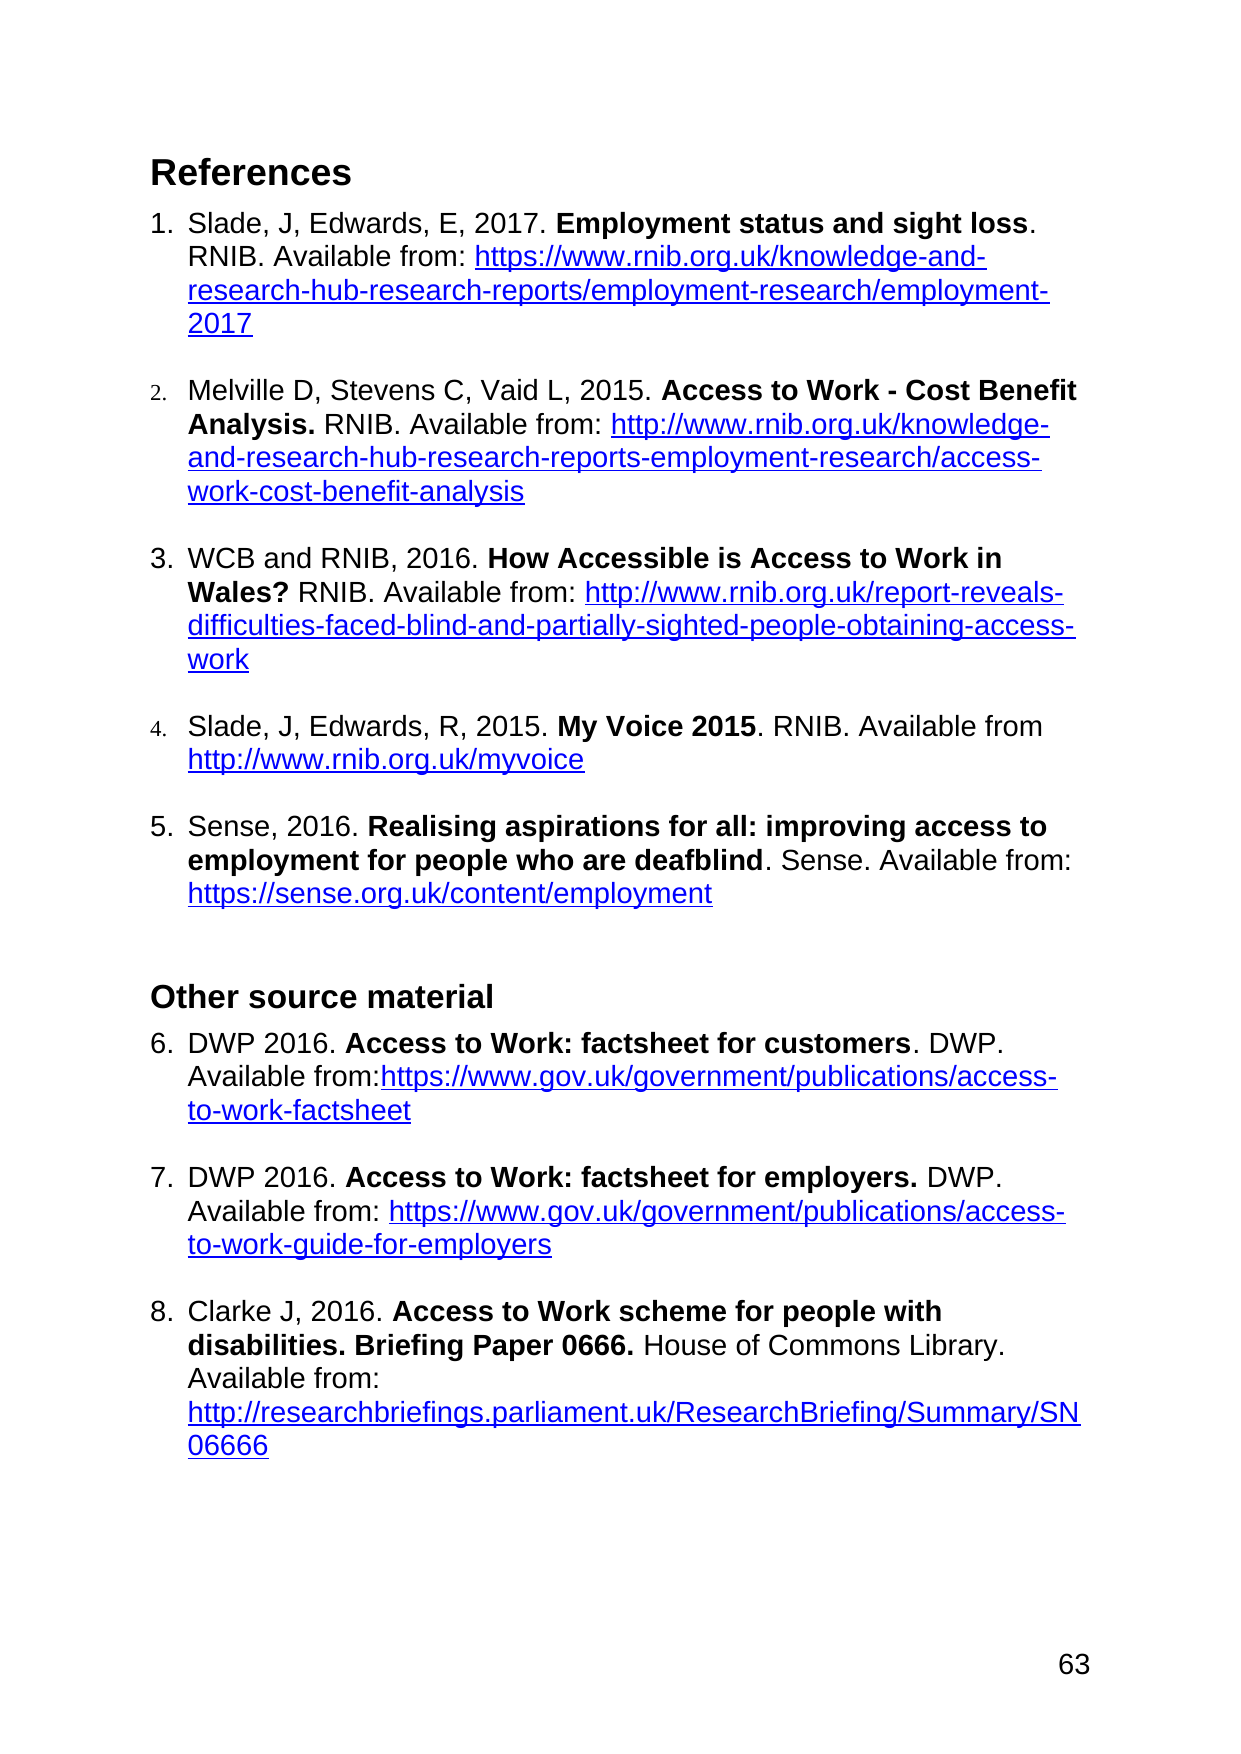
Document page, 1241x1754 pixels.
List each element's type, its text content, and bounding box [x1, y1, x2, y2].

list DWP 2016. Access to Work: factsheet for employers. DWP. Available from: https://www.gov.uk/government/publications/access-to-work-guide-for-employers [150, 1160, 1090, 1261]
subtitle References [150, 150, 1090, 193]
list DWP 2016. Access to Work: factsheet for customers. DWP. Available from:https://www.gov.uk/government/publications/access-to-work-factsheet [150, 1026, 1090, 1127]
list Clarke J, 2016. Access to Work scheme for people with disabilities. Briefing Paper 0666. House of Commons Library. Available from: http://researchbriefings.parliament.uk/ResearchBriefing/Summary/SN06666 [150, 1294, 1090, 1462]
list Melville D, Stevens C, Vaid L, 2015. Access to Work - Cost Benefit Analysis. RNIB. Available from: http://www.rnib.org.uk/knowledge-and-research-hub-research-reports-employment-research/access-work-cost-benefit-analysis [150, 373, 1090, 507]
list Slade, J, Edwards, E, 2017. Employment status and sight loss. RNIB. Available from: https://www.rnib.org.uk/knowledge-and-research-hub-research-reports/employment-research/employment-2017 [150, 206, 1090, 340]
list Slade, J, Edwards, R, 2015. My Voice 2015. RNIB. Available from http://www.rnib.org.uk/myvoice [150, 709, 1090, 776]
subtitle Other source material [150, 977, 1090, 1016]
list WCB and RNIB, 2016. How Accessible is Access to Work in Wales? RNIB. Available from: http://www.rnib.org.uk/report-reveals-difficulties-faced-blind-and-partially-sighted-people-obtaining-access-work [150, 541, 1090, 675]
list Sense, 2016. Realising aspirations for all: improving access to employment for people who are deafblind. Sense. Available from: https://sense.org.uk/content/employment [150, 809, 1090, 910]
